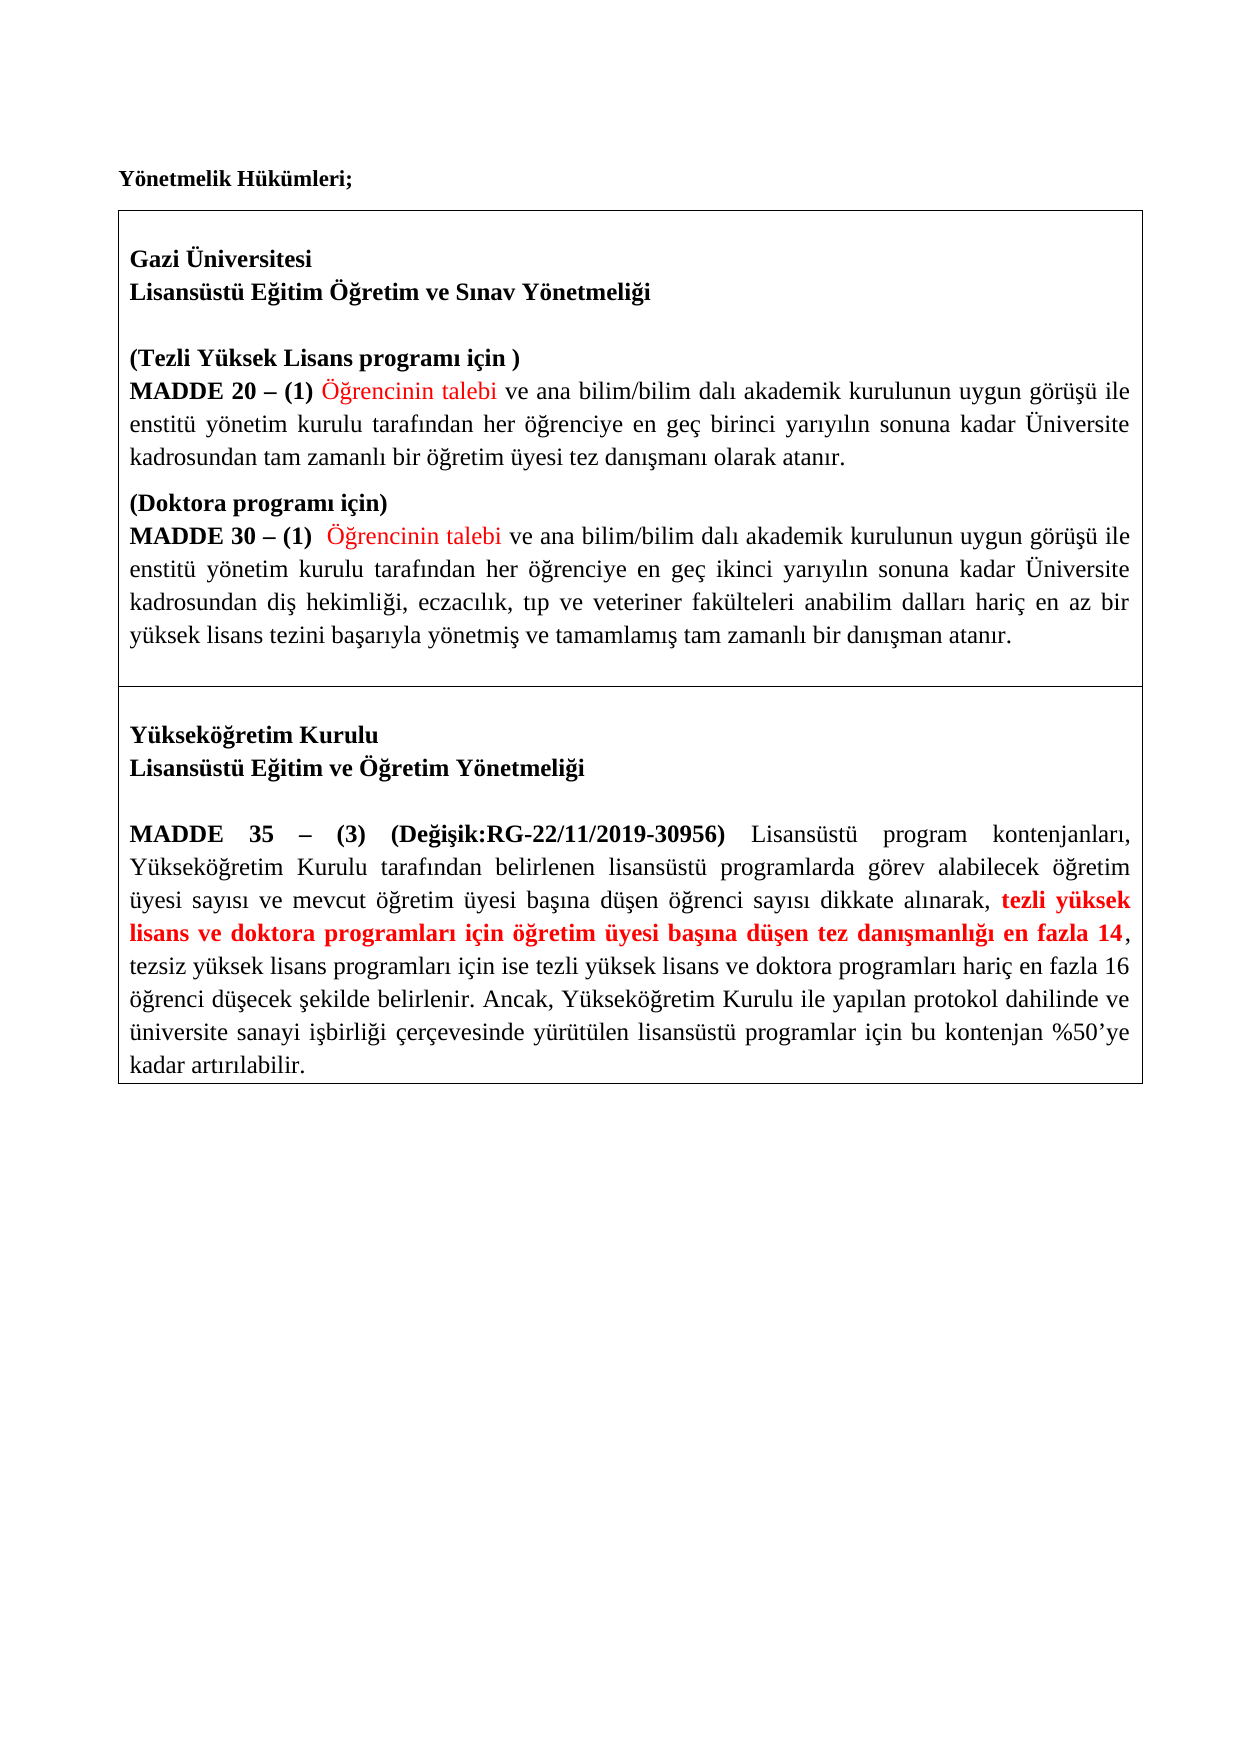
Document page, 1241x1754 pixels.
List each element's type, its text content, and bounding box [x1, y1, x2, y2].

text Yönetmelik Hükümleri; [118, 165, 1122, 191]
table_cell Yükseköğretim Kurulu Lisansüstü Eğitim ve Öğretim Yönetmeliği MADDE 35 – (3) (Değişik:RG-22/11/2019-30956) Lisansüstü program kontenjanları, Yükseköğretim Kurulu tarafından belirlenen lisansüstü programlarda görev alabilecek öğretim üyesi sayısı ve mevcut öğretim üyesi başına düşen öğrenci sayısı dikkate alınarak, tezli yüksek lisans ve doktora programları için öğretim üyesi başına düşen tez danışmanlığı en fazla 14, tezsiz yüksek lisans programları için ise tezli yüksek lisans ve doktora programları hariç en fazla 16 öğrenci düşecek şekilde belirlenir. Ancak, Yükseköğretim Kurulu ile yapılan protokol dahilinde ve üniversite sanayi işbirliği çerçevesinde yürütülen lisansüstü programlar için bu kontenjan %50’ye kadar artırılabilir. [119, 687, 1142, 1083]
table_header Gazi Üniversitesi Lisansüstü Eğitim Öğretim ve Sınav Yönetmeliği (Tezli Yüksek Lisans programı için ) MADDE 20 – (1) Öğrencinin talebi ve ana bilim/bilim dalı akademik kurulunun uygun görüşü ile enstitü yönetim kurulu tarafından her öğrenciye en geç birinci yarıyılın sonuna kadar Üniversite kadrosundan tam zamanlı bir öğretim üyesi tez danışmanı olarak atanır. (Doktora programı için) MADDE 30 – (1) Öğrencinin talebi ve ana bilim/bilim dalı akademik kurulunun uygun görüşü ile enstitü yönetim kurulu tarafından her öğrenciye en geç ikinci yarıyılın sonuna kadar Üniversite kadrosundan diş hekimliği, eczacılık, tıp ve veteriner fakülteleri anabilim dalları hariç en az bir yüksek lisans tezini başarıyla yönetmiş ve tamamlamış tam zamanlı bir danışman atanır. [119, 211, 1142, 686]
